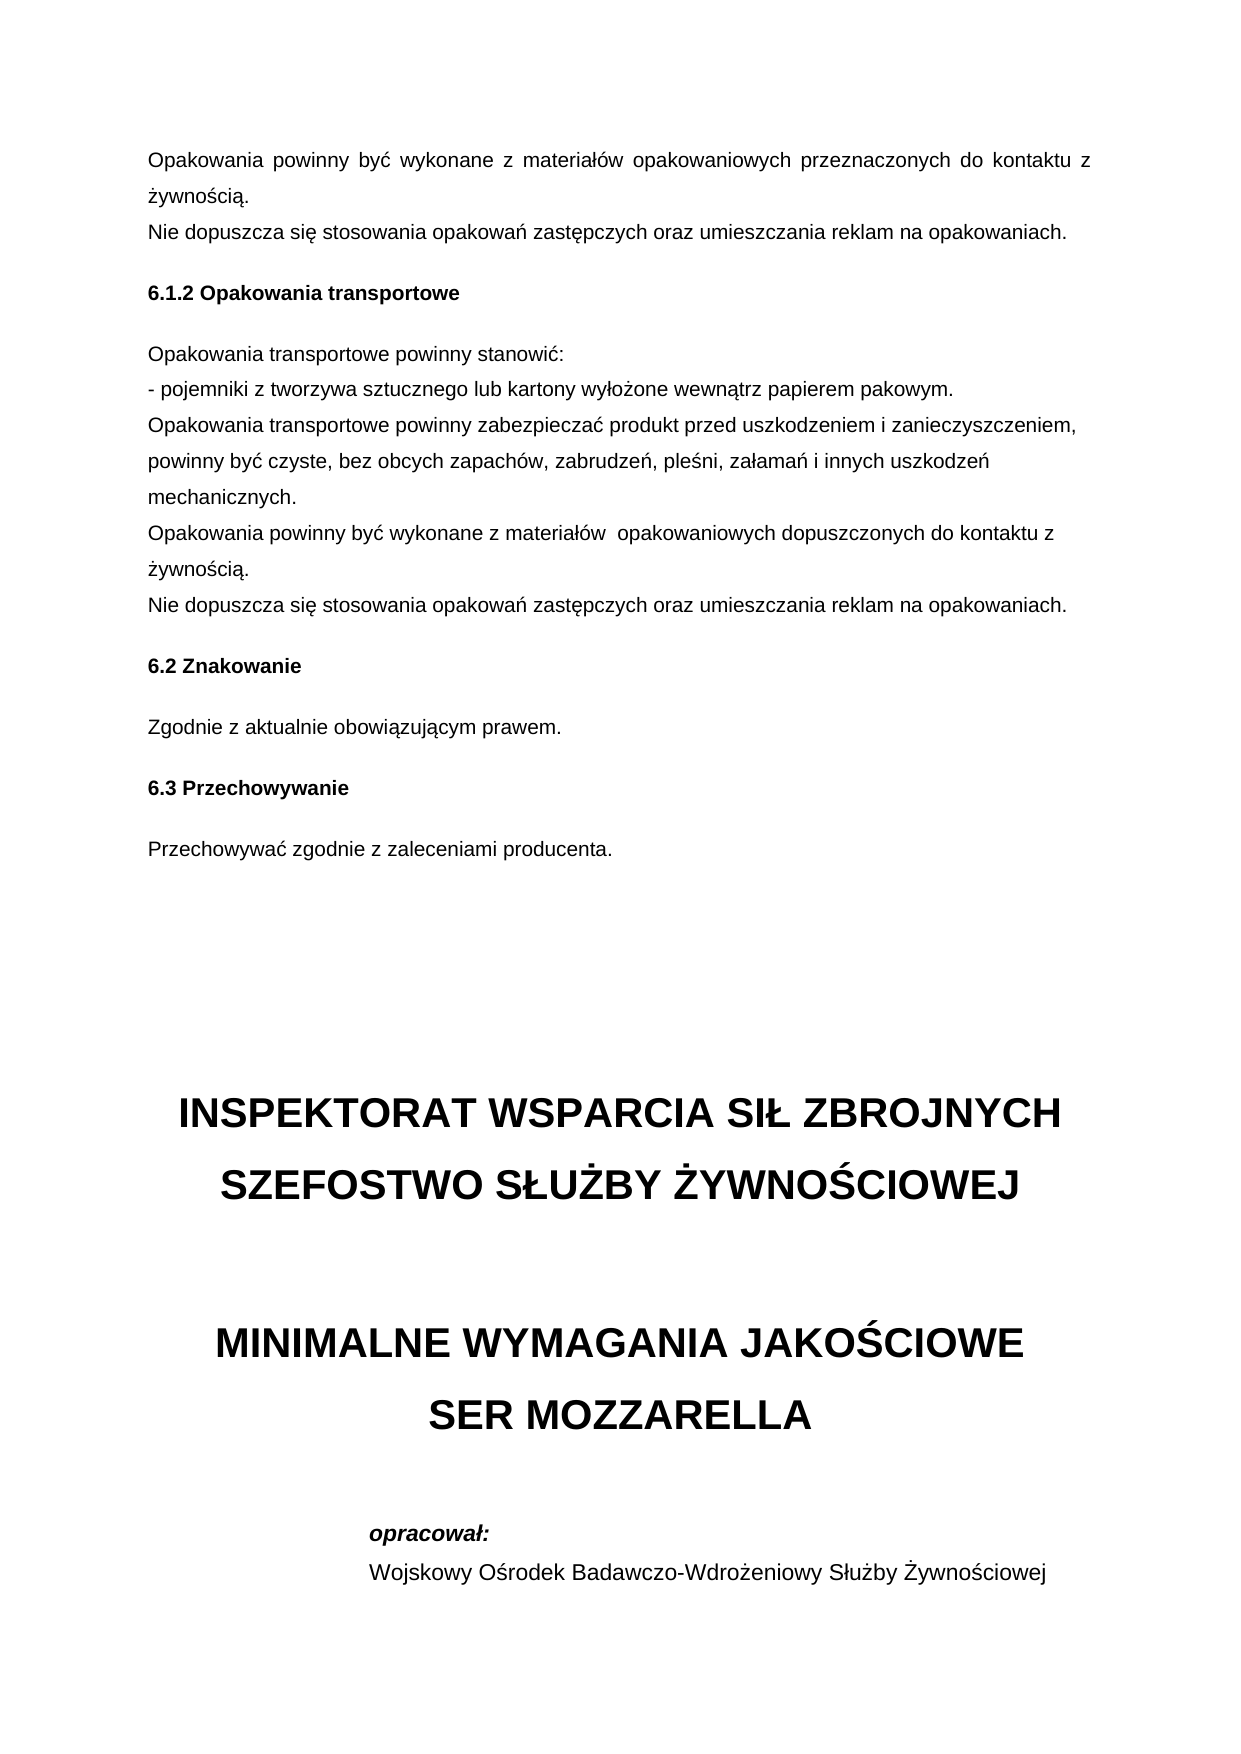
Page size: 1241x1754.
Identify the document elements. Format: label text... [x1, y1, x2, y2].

text opracował: [148, 1519, 1093, 1546]
text 6.2 Znakowanie [148, 654, 1093, 678]
text 6.1.2 Opakowania transportowe [148, 280, 1093, 304]
text Ser mozzarella [148, 1390, 1093, 1438]
text INSPEKTORAT WSPARCIA SIŁ ZBROJNYCH [148, 1088, 1093, 1136]
text minimalne wymagania jakościowe [148, 1318, 1093, 1366]
text - pojemniki z tworzywa sztucznego lub kartony wyłożone wewnątrz papierem pakowym. [148, 377, 1093, 401]
text Nie dopuszcza się stosowania opakowań zastępczych oraz umieszczania reklam na opakowaniach. [148, 593, 1093, 617]
text 6.3 Przechowywanie [148, 776, 1093, 800]
text Opakowania powinny być wykonane z materiałów opakowaniowych przeznaczonych do kontaktu z żywnością. [148, 148, 1093, 207]
text Przechowywać zgodnie z zaleceniami producenta. [148, 837, 1093, 861]
text Zgodnie z aktualnie obowiązującym prawem. [148, 715, 1093, 739]
text Nie dopuszcza się stosowania opakowań zastępczych oraz umieszczania reklam na opakowaniach. [148, 219, 1093, 243]
text Wojskowy Ośrodek Badawczo-Wdrożeniowy Służby Żywnościowej [148, 1559, 1093, 1585]
text SZEFOSTWO SŁUŻBY ŻYWNOŚCIOWEJ [148, 1160, 1093, 1208]
text Opakowania transportowe powinny zabezpieczać produkt przed uszkodzeniem i zanieczyszczeniem, powinny być czyste, bez obcych zapachów, zabrudzeń, pleśni, załamań i innych uszkodzeń mechanicznych. [148, 413, 1093, 509]
text Opakowania transportowe powinny stanowić: [148, 341, 1093, 365]
text Opakowania powinny być wykonane z materiałów opakowaniowych dopuszczonych do kontaktu z żywnością. [148, 521, 1093, 581]
